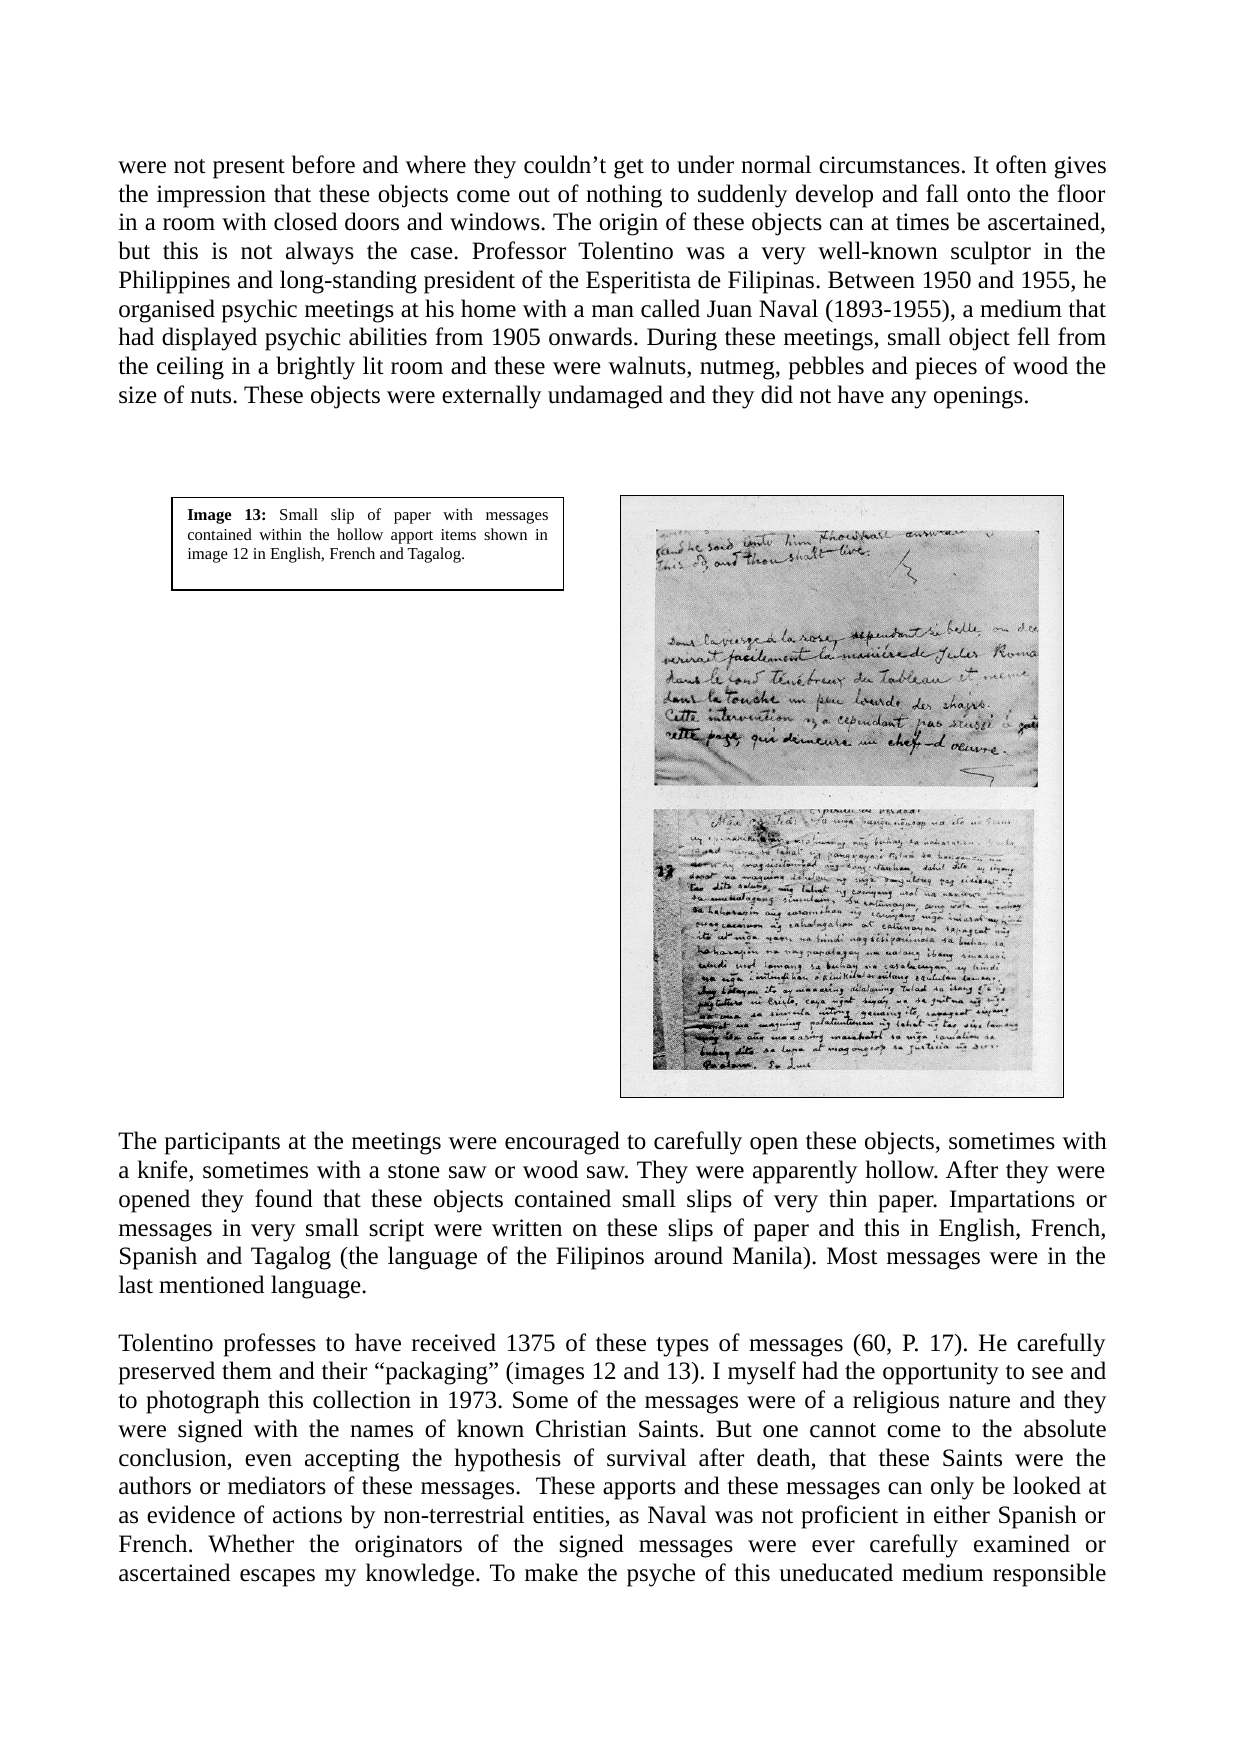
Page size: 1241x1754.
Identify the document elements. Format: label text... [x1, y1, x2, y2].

picture [621, 496, 1063, 1097]
text The participants at the meetings were encouraged to carefully open these objects, sometimes with a knife, sometimes with a stone saw or wood saw. They were apparently hollow. After they were opened they found that these objects contained small slips of very thin paper. Impartations or messages in very small script were written on these slips of paper and this in English, French, Spanish and Tagalog (the language of the Filipinos around Manila). Most messages were in the last mentioned language. [118, 1126, 1107, 1299]
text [118, 1328, 1107, 1586]
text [118, 150, 1107, 409]
